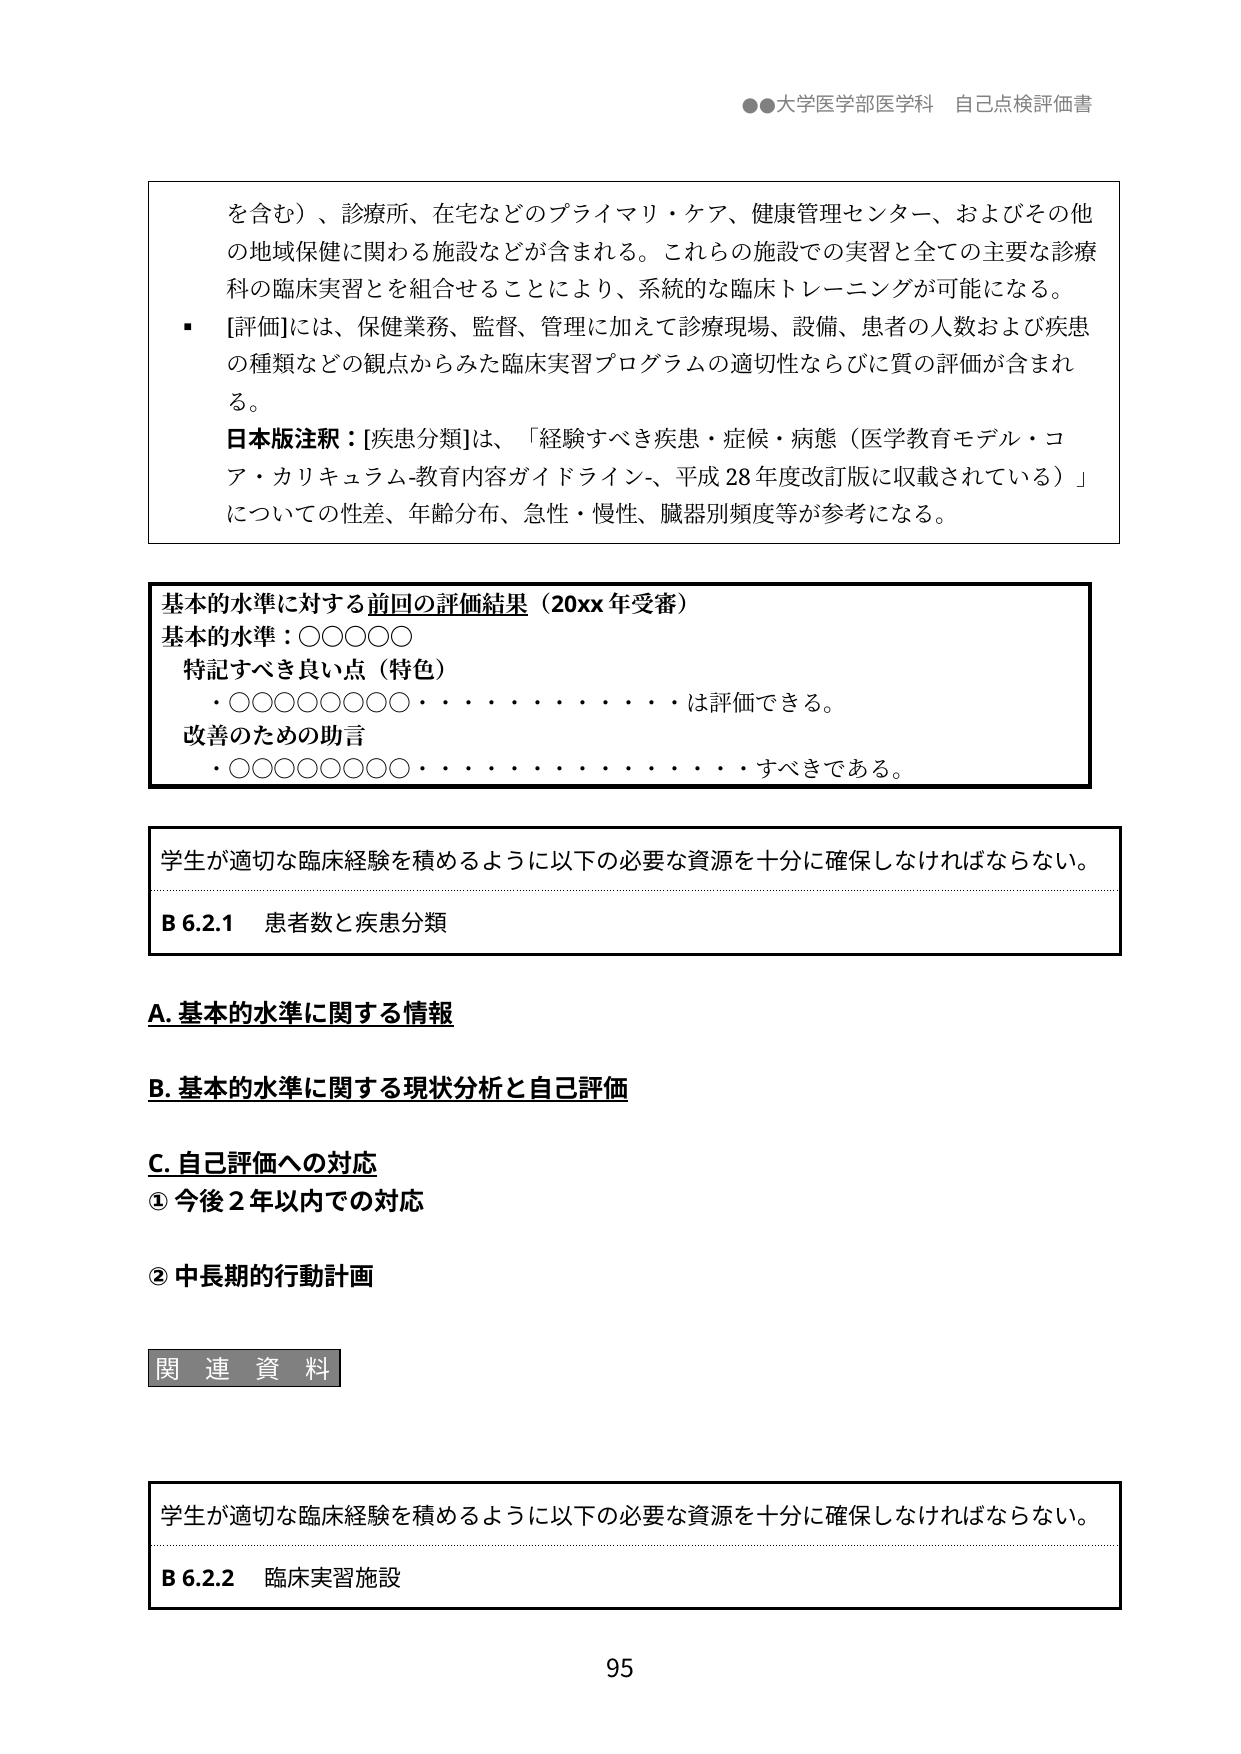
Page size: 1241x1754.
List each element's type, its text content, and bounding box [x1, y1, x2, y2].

text ①今後２年以内での対応 [148, 1181, 1093, 1218]
table_cell B 6.2.1 患者数と疾患分類 [151, 890, 1119, 952]
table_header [149, 182, 1119, 543]
text A. 基本的水準に関する情報 [148, 993, 1092, 1031]
table_header 学生が適切な臨床経験を積めるように以下の必要な資源を十分に確保しなければならない。 [151, 829, 1119, 890]
text ②中長期的行動計画 [148, 1256, 1093, 1293]
text 関 連 資 料/ [148, 1331, 1092, 1406]
text C. 自己評価への対応 [148, 1143, 1092, 1181]
table_header 基本的水準に対する前回の評価結果（20xx年受審） 基本的水準：〇〇〇〇〇 特記すべき良い点（特色） ・○○○○○○○○・・・・・・・・・・・・は評価できる。 改善のための助言 ・○○○○○○○○・・・・・・・・・・・・・・・すべきである。 [152, 586, 1088, 784]
table_header 学生が適切な臨床経験を積めるように以下の必要な資源を十分に確保しなければならない。 [151, 1484, 1119, 1545]
table_cell B 6.2.2 臨床実習施設 [151, 1545, 1119, 1607]
text B. 基本的水準に関する現状分析と自己評価 [148, 1068, 1092, 1106]
